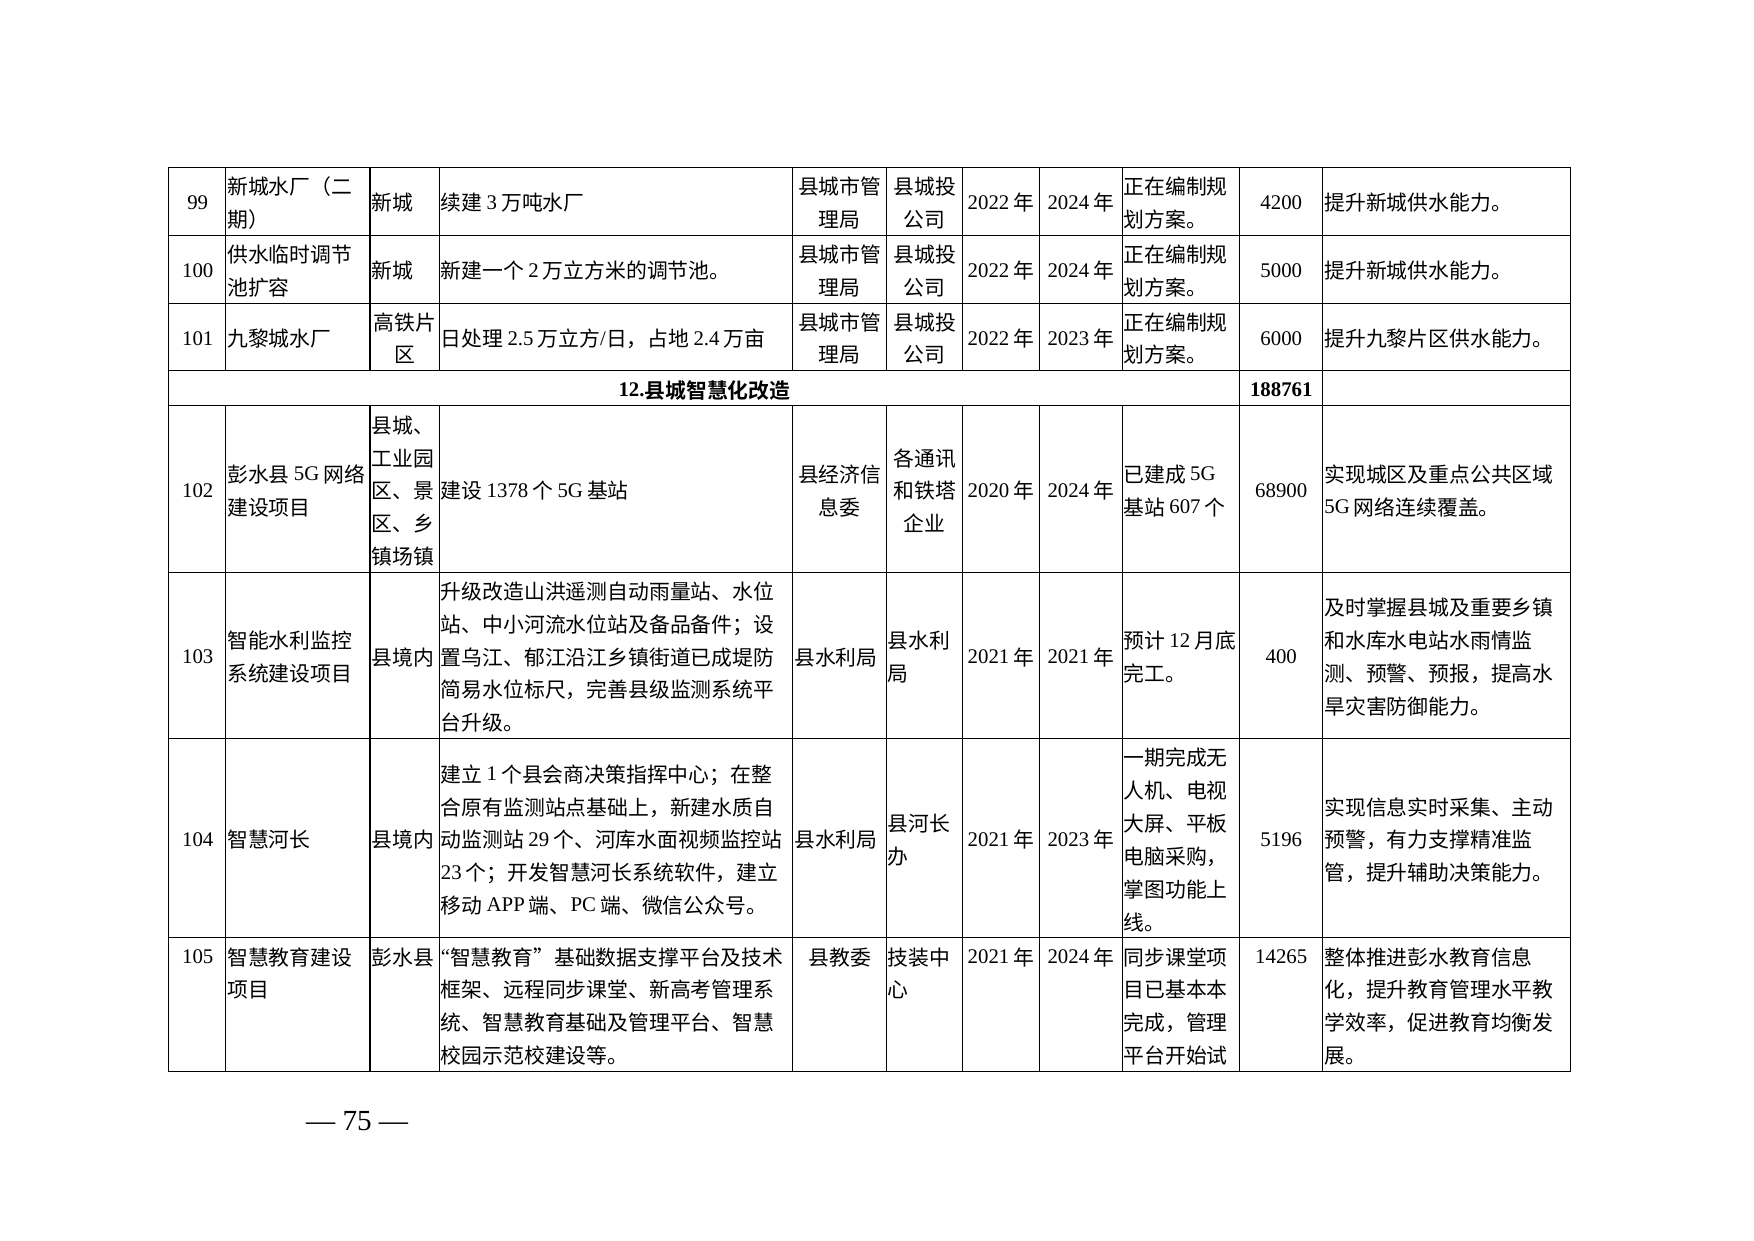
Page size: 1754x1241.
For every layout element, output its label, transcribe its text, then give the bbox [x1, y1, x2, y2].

table_cell 103 [169, 573, 225, 738]
table_cell 100 [169, 236, 225, 302]
table_cell 2024年 [1040, 236, 1122, 302]
table_cell 2020年 [963, 406, 1039, 572]
table_cell 日处理2.5万立方/日，占地2.4万亩 [440, 304, 792, 370]
table_cell 12.县城智慧化改造 [169, 371, 1239, 405]
table_cell 技装中心 [887, 938, 962, 1071]
table_cell 续建3万吨水厂 [440, 168, 792, 234]
table_cell 提升新城供水能力。 [1323, 236, 1570, 302]
table_cell 县水利局 [793, 573, 886, 738]
table_cell 县城市管理局 [793, 168, 886, 234]
table_cell 101 [169, 304, 225, 370]
table_cell 已建成5G基站607个 [1123, 406, 1239, 572]
table_cell [1323, 371, 1570, 405]
table_cell 14265 [1240, 938, 1322, 1071]
table_cell 彭水县5G网络建设项目 [226, 406, 369, 572]
table_cell 正在编制规划方案。 [1123, 236, 1239, 302]
table_cell 2022年 [963, 236, 1039, 302]
table_cell 4200 [1240, 168, 1322, 234]
table_cell 县城、工业园区、景区、乡镇场镇 [371, 406, 439, 572]
table_cell 105 [169, 938, 225, 1071]
table_cell 县城市管理局 [793, 236, 886, 302]
table_cell 新城 [371, 236, 439, 302]
table_cell 县河长办 [887, 739, 962, 937]
table_cell 104 [169, 739, 225, 937]
table_cell 2022年 [963, 168, 1039, 234]
table_cell 提升九黎片区供水能力。 [1323, 304, 1570, 370]
table_cell 智慧教育建设项目 [226, 938, 369, 1071]
table_cell 2024年 [1040, 168, 1122, 234]
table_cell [1123, 938, 1239, 1071]
table_cell 建设1378个5G基站 [440, 406, 792, 572]
table_cell 2024年 [1040, 406, 1122, 572]
table_cell 县经济信息委 [793, 406, 886, 572]
table_cell 5000 [1240, 236, 1322, 302]
table_cell 实现信息实时采集、主动预警，有力支撑精准监管，提升辅助决策能力。 [1323, 739, 1570, 937]
table_cell 5196 [1240, 739, 1322, 937]
table_cell 县境内 [371, 739, 439, 937]
table_cell 新城水厂（二期） [226, 168, 369, 234]
table_cell 68900 [1240, 406, 1322, 572]
table_cell 预计12月底完工。 [1123, 573, 1239, 738]
table_cell 县水利局 [887, 573, 962, 738]
table_cell 县城市管理局 [793, 304, 886, 370]
table_cell 2021年 [963, 938, 1039, 1071]
table_cell 九黎城水厂 [226, 304, 369, 370]
table_cell 2021年 [1040, 573, 1122, 738]
table_cell 升级改造山洪遥测自动雨量站、水位站、中小河流水位站及备品备件；设置乌江、郁江沿江乡镇街道已成堤防简易水位标尺，完善县级监测系统平台升级。 [440, 573, 792, 738]
table_cell 及时掌握县城及重要乡镇和水库水电站水雨情监测、预警、预报，提高水旱灾害防御能力。 [1323, 573, 1570, 738]
table_cell 县城投公司 [887, 236, 962, 302]
table_cell 99 [169, 168, 225, 234]
table_cell 6000 [1240, 304, 1322, 370]
table_cell 县教委 [793, 938, 886, 1071]
table_cell 提升新城供水能力。 [1323, 168, 1570, 234]
table_cell 正在编制规划方案。 [1123, 304, 1239, 370]
table_cell 县城投公司 [887, 168, 962, 234]
table_cell 高铁片区 [371, 304, 439, 370]
table_cell 一期完成无人机、电视大屏、平板电脑采购，掌图功能上线。 [1123, 739, 1239, 937]
table_cell 各通讯和铁塔企业 [887, 406, 962, 572]
table_cell 新建一个2万立方米的调节池。 [440, 236, 792, 302]
table_cell 建立1个县会商决策指挥中心；在整合原有监测站点基础上，新建水质自动监测站29个、河库水面视频监控站23个；开发智慧河长系统软件，建立移动APP端、PC端、微信公众号。 [440, 739, 792, 937]
table_cell 实现城区及重点公共区域5G网络连续覆盖。 [1323, 406, 1570, 572]
table_cell 2022年 [963, 304, 1039, 370]
table_cell 正在编制规划方案。 [1123, 168, 1239, 234]
table_cell 彭水县 [371, 938, 439, 1071]
table_cell 供水临时调节池扩容 [226, 236, 369, 302]
table_cell 智慧河长 [226, 739, 369, 937]
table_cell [1323, 938, 1570, 1071]
table_cell 2021年 [963, 739, 1039, 937]
table_cell 县水利局 [793, 739, 886, 937]
table_cell 新城 [371, 168, 439, 234]
table_cell 2021年 [963, 573, 1039, 738]
table_cell 智能水利监控系统建设项目 [226, 573, 369, 738]
table_cell 县城投公司 [887, 304, 962, 370]
table_cell 102 [169, 406, 225, 572]
table_cell 2023年 [1040, 739, 1122, 937]
table_cell 400 [1240, 573, 1322, 738]
table_cell 2024年 [1040, 938, 1122, 1071]
table_cell 县境内 [371, 573, 439, 738]
table_cell 2023年 [1040, 304, 1122, 370]
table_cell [440, 938, 792, 1071]
table_cell 188761 [1240, 371, 1322, 405]
